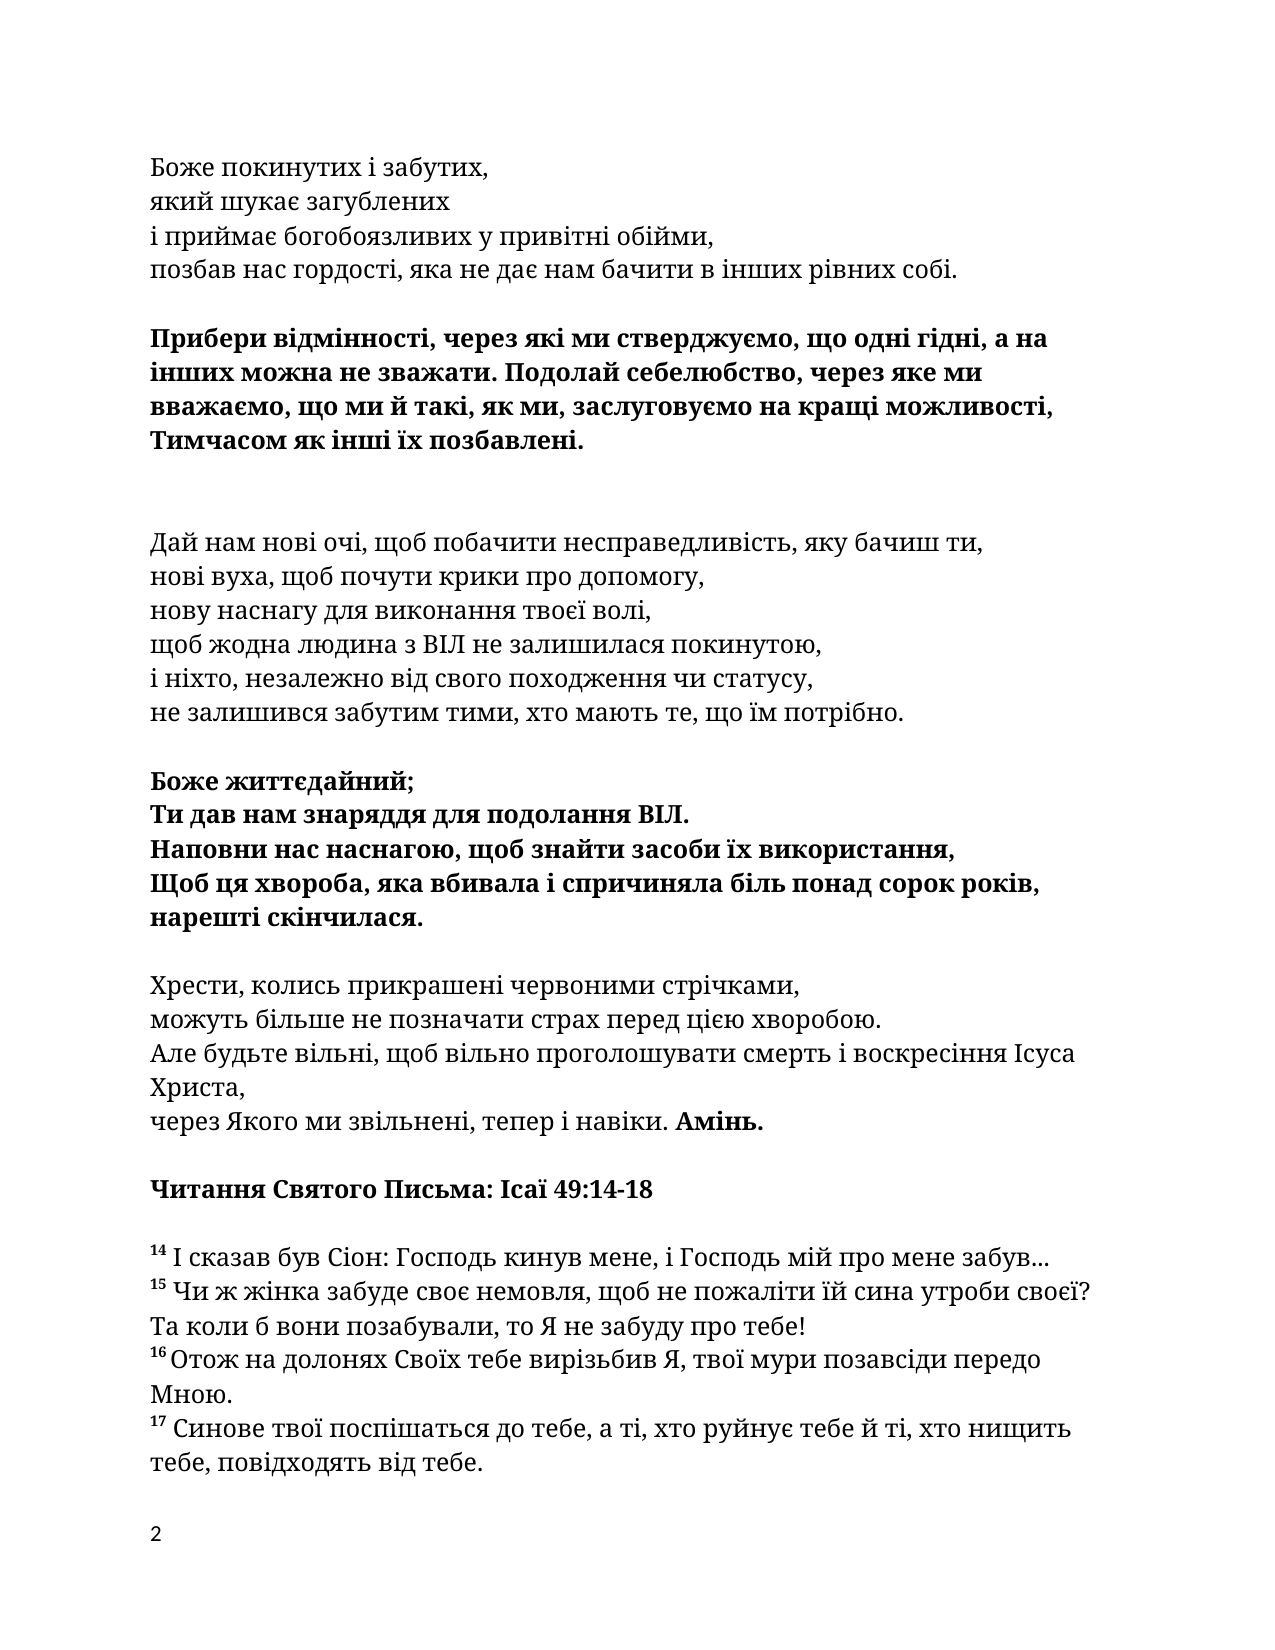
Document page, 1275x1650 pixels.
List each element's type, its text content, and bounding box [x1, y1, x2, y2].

text позбав нас гордості, яка не дає нам бачити в інших рівних собі. [150, 252, 1125, 286]
text Ти дав нам знаряддя для подолання ВІЛ. [150, 797, 1125, 831]
text Дай нам нові очі, щоб побачити несправедливість, яку бачиш ти, [150, 525, 1125, 559]
text Тимчасом як інші їх позбавлені. [150, 422, 1125, 457]
text і приймає богобоязливих у привітні обійми, [150, 218, 1125, 252]
text Але будьте вільні, щоб вільно проголошувати смерть і воскресіння Ісуса Христа, [150, 1036, 1125, 1104]
text щоб жодна людина з ВІЛ не залишилася покинутою, [150, 627, 1125, 661]
text можуть більше не позначати страх перед цією хворобою. [150, 1002, 1125, 1036]
text Читання Святого Письма: Ісаї 49:14-18 [150, 1172, 1125, 1206]
text 16 Отож на долонях Своїх тебе вирізьбив Я, твої мури позавсіди передо Мною. [150, 1342, 1125, 1410]
text не залишився забутим тими, хто мають те, що їм потрібно. [150, 695, 1125, 729]
text 17 Синове твої поспішаться до тебе, а ті, хто руйнує тебе й ті, хто нищить тебе, повідходять від тебе. [150, 1410, 1125, 1478]
text нову наснагу для виконання твоєї волі, [150, 593, 1125, 627]
text нові вуха, щоб почути крики про допомогу, [150, 559, 1125, 593]
text Наповни нас наснагою, щоб знайти засоби їх використання, [150, 831, 1125, 865]
text Хрести, колись прикрашені червоними стрічками, [150, 967, 1125, 1002]
text і ніхто, незалежно від свого походження чи статусу, [150, 661, 1125, 695]
text Боже життєдайний; [150, 763, 1125, 797]
text Прибери відмінності, через які ми стверджуємо, що одні гідні, а на інших можна не зважати. Подолай себелюбство, через яке ми вважаємо, що ми й такі, як ми, заслуговуємо на кращі можливості, [150, 320, 1125, 422]
text через Якого ми звільнені, тепер і навіки. Амінь. [150, 1104, 1125, 1138]
text Боже покинутих і забутих, [150, 150, 1125, 184]
text 15 Чи ж жінка забуде своє немовля, щоб не пожаліти їй сина утроби своєї? Та коли б вони позабували, то Я не забуду про тебе! [150, 1274, 1125, 1342]
text який шукає загублених [150, 184, 1125, 218]
text 14 І сказав був Сіон: Господь кинув мене, і Господь мій про мене забув... [150, 1240, 1125, 1274]
text Щоб ця хвороба, яка вбивала і спричиняла біль понад сорок років, нарешті скінчилася. [150, 865, 1125, 933]
